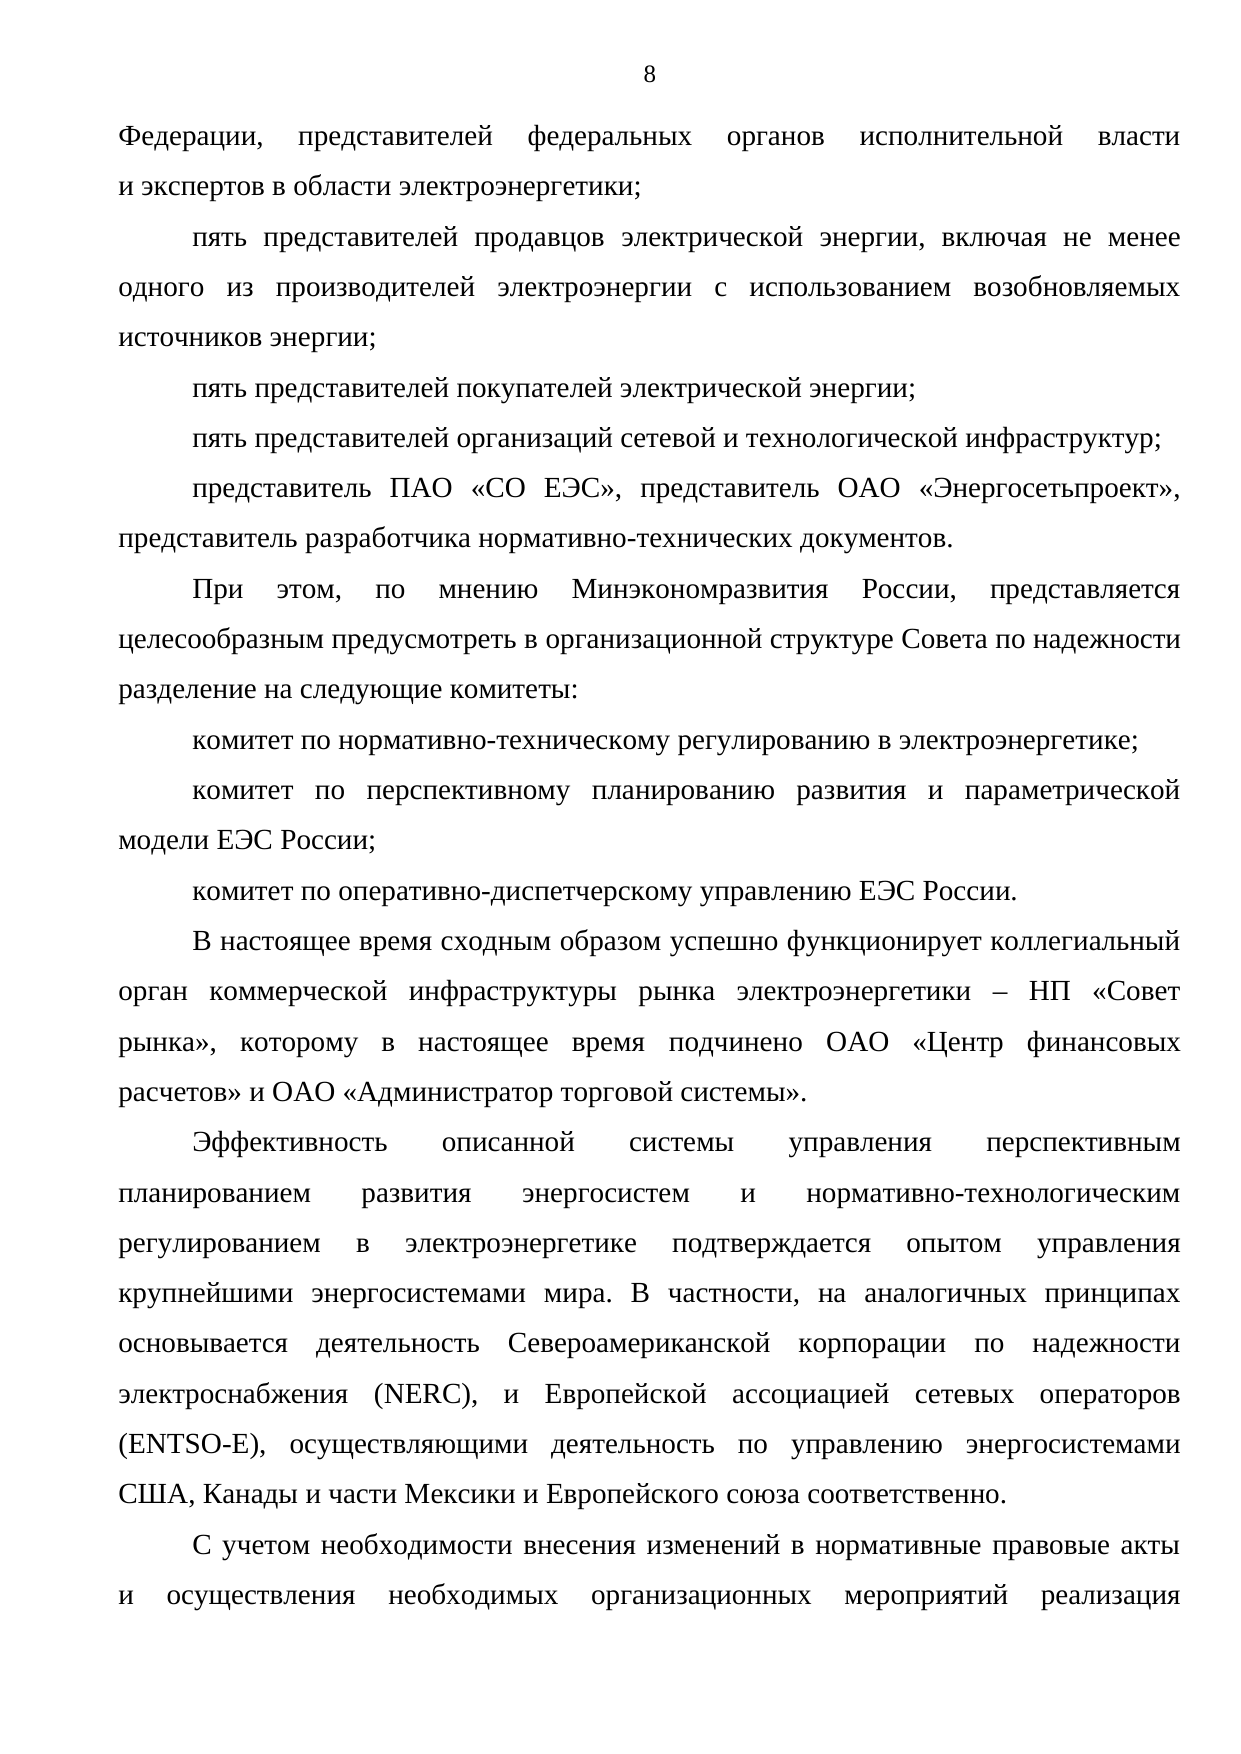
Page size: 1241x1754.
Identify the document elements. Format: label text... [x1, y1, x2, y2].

text комитет по перспективному планированию развития и параметрической модели ЕЭС России; [118, 772, 1181, 856]
text В настоящее время сходным образом успешно функционирует коллегиальный орган коммерческой инфраструктуры рынка электроэнергетики – НП «Совет рынка», которому в настоящее время подчинено ОАО «Центр финансовых расчетов» и ОАО «Администратор торговой системы». [118, 923, 1181, 1108]
text пять представителей организаций сетевой и технологической инфраструктур; [118, 420, 1181, 453]
text При этом, по мнению Минэкономразвития России, представляется целесообразным предусмотреть в организационной структуре Совета по надежности разделение на следующие комитеты: [118, 571, 1181, 705]
text комитет по оперативно-диспетчерскому управлению ЕЭС России. [118, 873, 1181, 906]
text пять представителей покупателей электрической энергии; [118, 370, 1181, 403]
text пять представителей продавцов электрической энергии, включая не менее одного из производителей электроэнергии с использованием возобновляемых источников энергии; [118, 219, 1181, 353]
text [118, 1527, 1181, 1611]
text комитет по нормативно-техническому регулированию в электроэнергетике; [118, 722, 1181, 755]
text представитель ПАО «СО ЕЭС», представитель ОАО «Энергосетьпроект», представитель разработчика нормативно-технических документов. [118, 470, 1181, 554]
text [118, 118, 1181, 202]
text Эффективность описанной системы управления перспективным планированием развития энергосистем и нормативно-технологическим регулированием в электроэнергетике подтверждается опытом управления крупнейшими энергосистемами мира. В частности, на аналогичных принципах основывается деятельность Североамериканской корпорации по надежности электроснабжения (NERC), и Европейской ассоциацией сетевых операторов (ENTSO-E), осуществляющими деятельность по управлению энергосистемами США, Канады и части Мексики и Европейского союза соответственно. [118, 1124, 1181, 1510]
